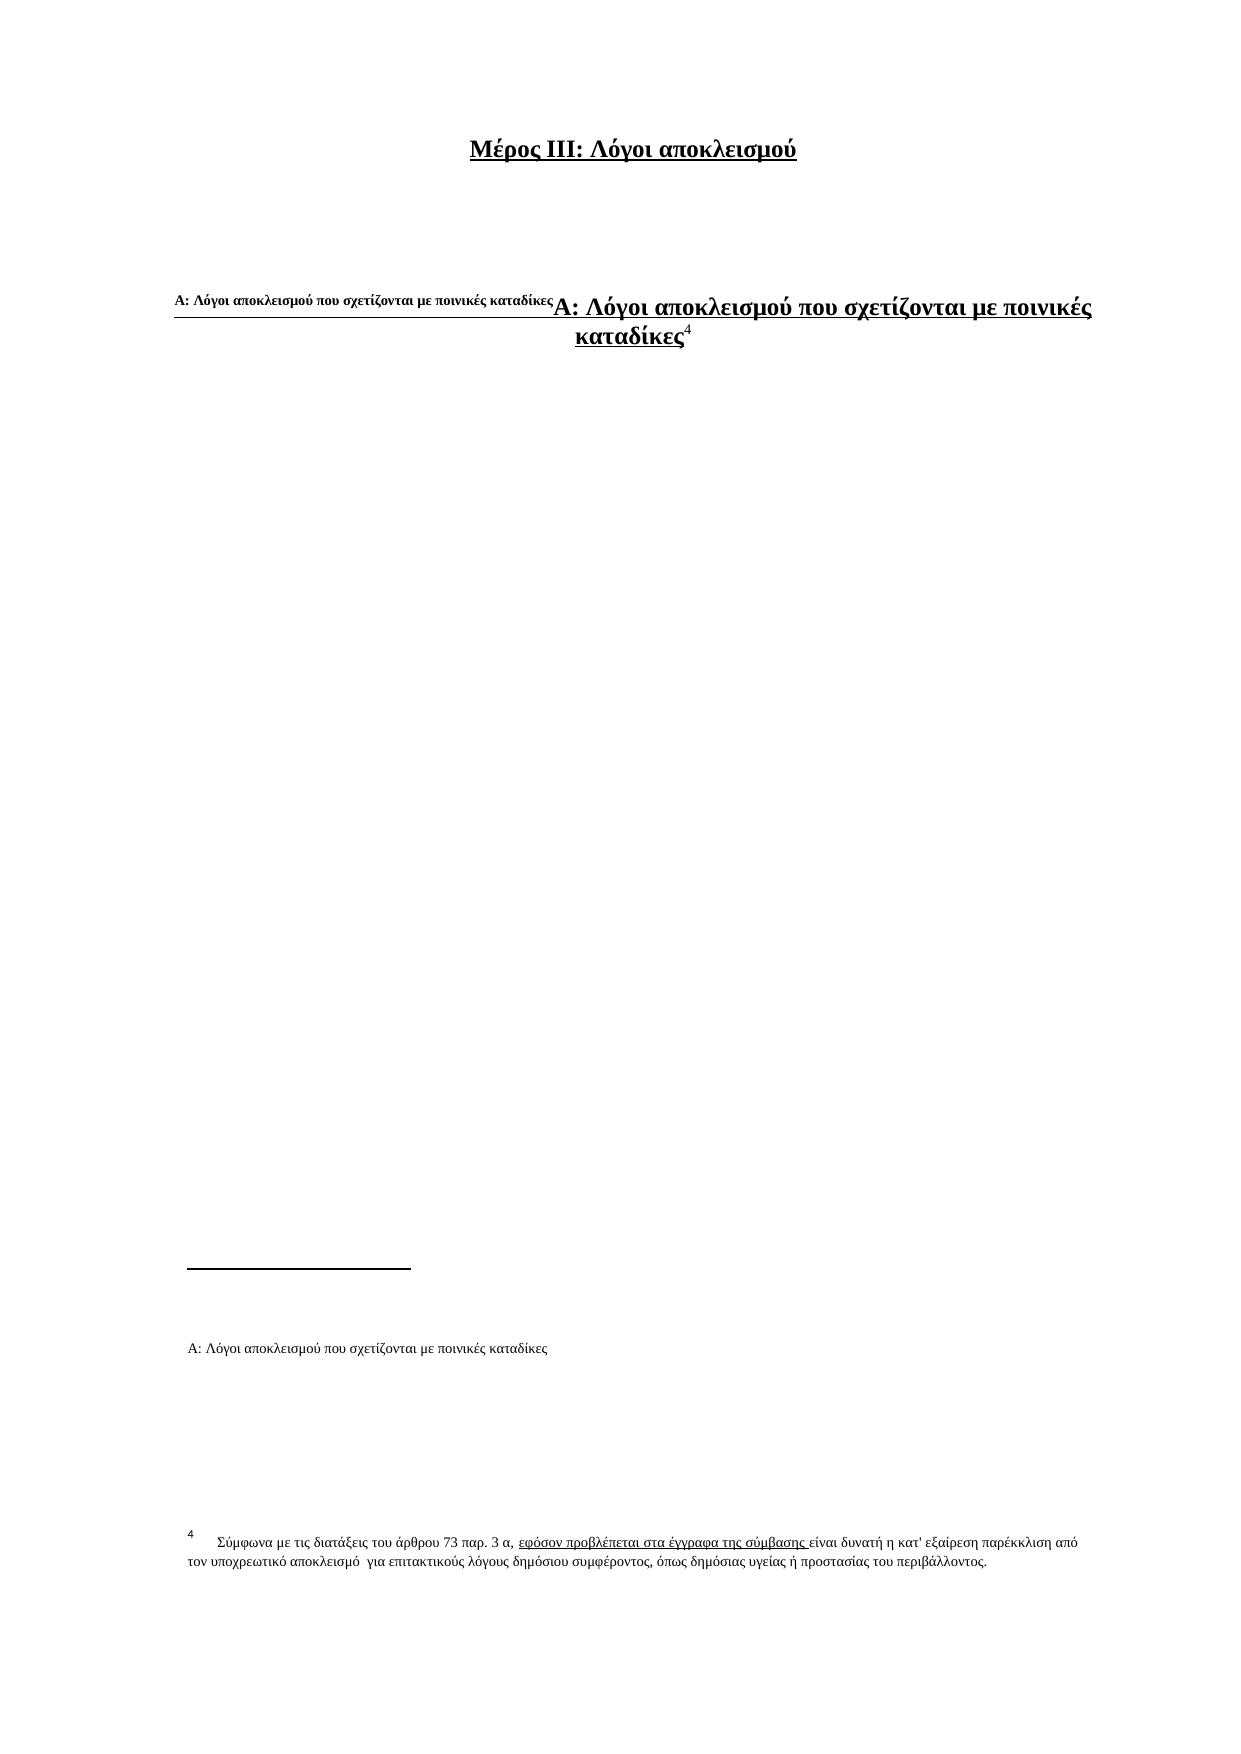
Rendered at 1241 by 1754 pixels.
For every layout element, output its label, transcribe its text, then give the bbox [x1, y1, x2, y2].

table_cell Α: Λόγοι αποκλεισμού που σχετίζονται με ποινικές καταδίκες [110, 228, 1156, 414]
table_header Μέρος III: Λόγοι αποκλεισμού [110, 70, 1156, 227]
